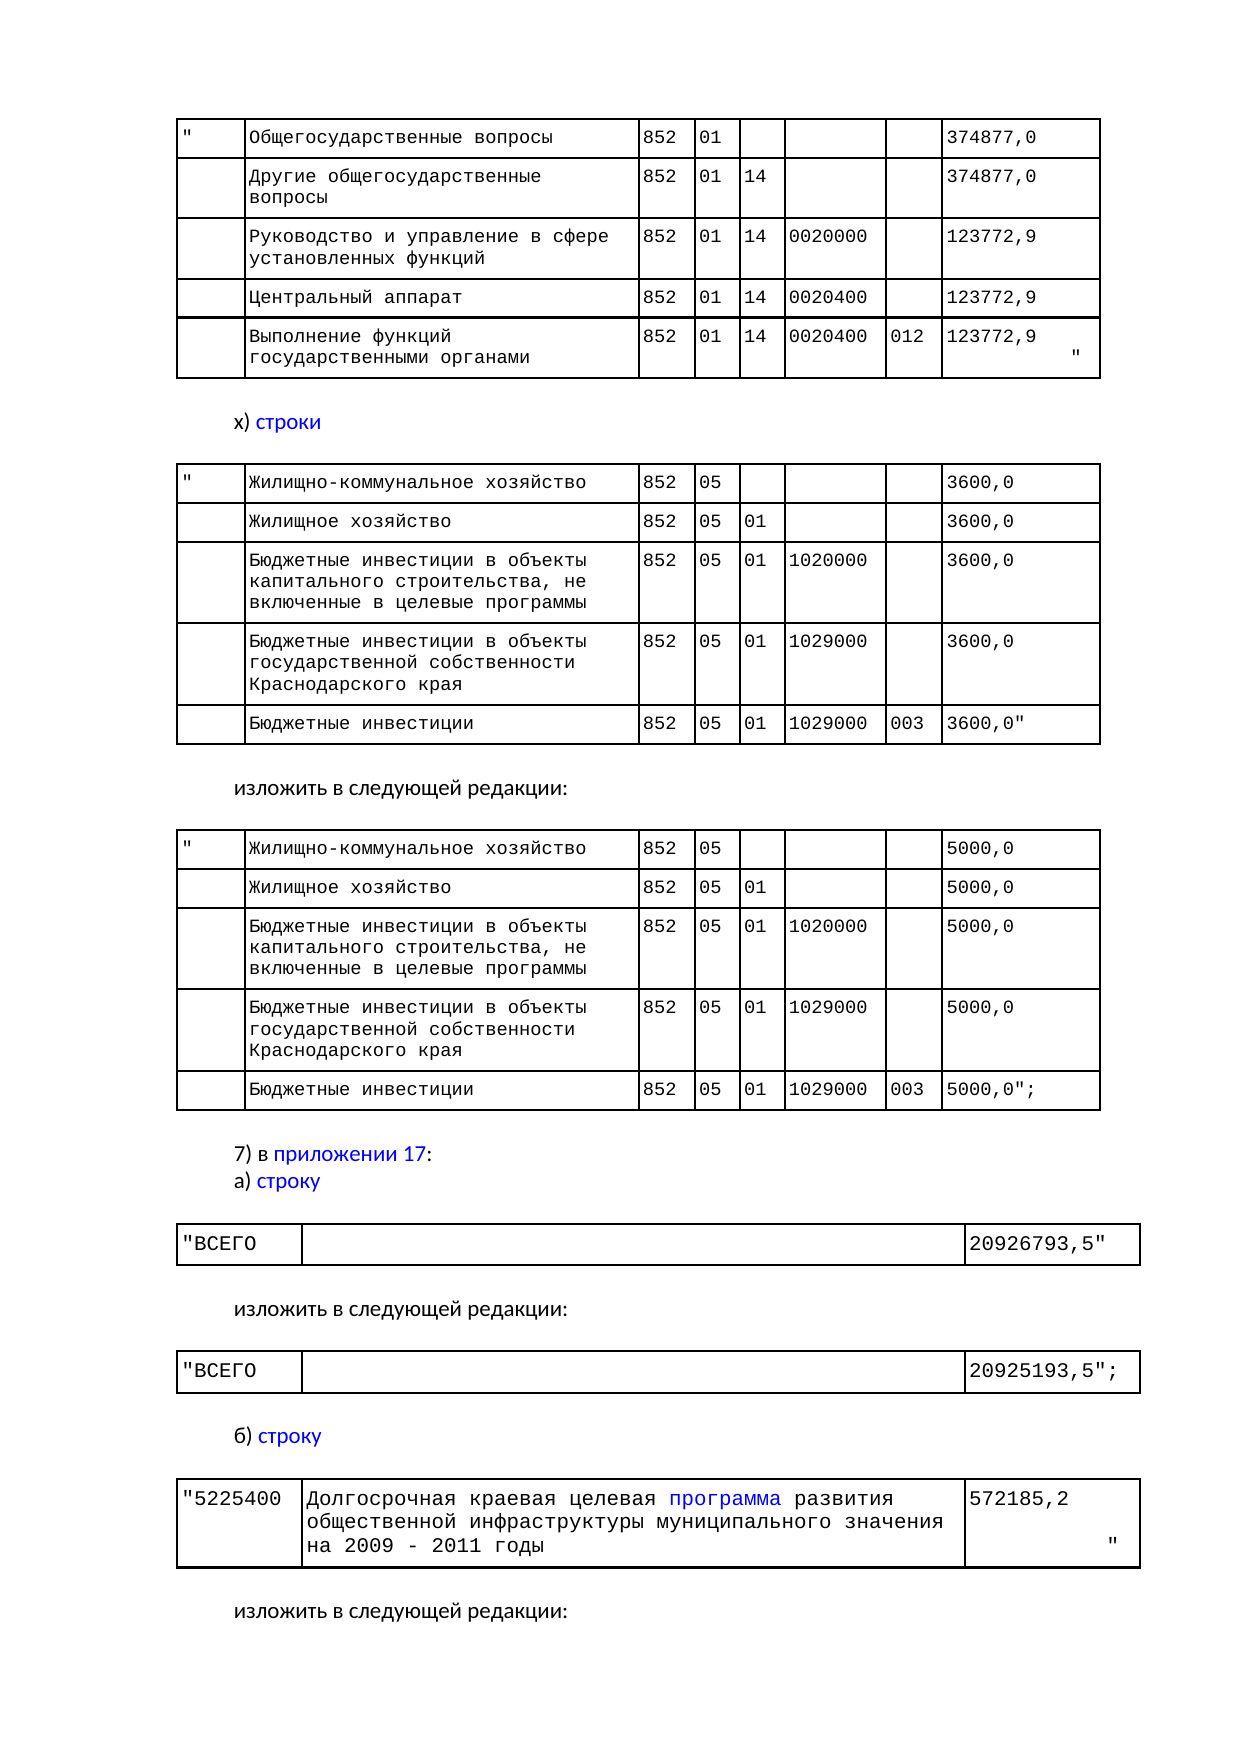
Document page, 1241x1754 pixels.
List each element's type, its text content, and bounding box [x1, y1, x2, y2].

table_cell 0020400 [786, 280, 885, 316]
table_cell 0020400 [786, 319, 885, 377]
table_cell [887, 624, 941, 704]
table_header 852 [640, 120, 694, 157]
table_cell 1029000 [786, 624, 885, 704]
table_cell 01 [741, 870, 784, 907]
table_cell [178, 319, 244, 377]
text б) строку [177, 1422, 1152, 1450]
table_header 852 [640, 465, 694, 502]
table_cell 14 [741, 159, 784, 217]
table_cell [887, 280, 941, 316]
table_header [887, 465, 941, 502]
table_header [303, 1352, 964, 1392]
table_header Жилищно-коммунальное хозяйство [246, 831, 638, 868]
table_cell 01 [696, 219, 739, 277]
text 7) в приложении 17: [177, 1139, 1152, 1167]
table_cell 05 [696, 504, 739, 541]
table_header 852 [640, 831, 694, 868]
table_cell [246, 219, 638, 277]
table_cell 852 [640, 909, 694, 988]
table_cell 123772,9 [943, 219, 1099, 277]
table_cell 123772,9 " [943, 319, 1099, 377]
table_cell [786, 870, 885, 907]
table_cell 3600,0 [943, 543, 1099, 622]
table_cell 852 [640, 990, 694, 1069]
table_cell 05 [696, 870, 739, 907]
table_header 20925193,5"; [966, 1352, 1139, 1392]
table_cell Бюджетные инвестиции в объекты капитального строительства, не включенные в целевые программы [246, 909, 638, 988]
table_cell [786, 159, 885, 217]
table_cell 14 [741, 219, 784, 277]
table_cell [178, 543, 244, 622]
table_cell [178, 159, 244, 217]
table_cell 01 [741, 543, 784, 622]
table_cell [887, 870, 941, 907]
table_cell 852 [640, 319, 694, 377]
table_cell Другие общегосударственные вопросы [246, 159, 638, 217]
table_header " [178, 831, 244, 868]
table_cell [887, 504, 941, 541]
table_cell [178, 909, 244, 988]
table_cell 852 [640, 624, 694, 704]
table_header [887, 831, 941, 868]
table_header 05 [696, 465, 739, 502]
table_cell 0020000 [786, 219, 885, 277]
table_cell [178, 706, 244, 743]
table_cell 1020000 [786, 543, 885, 622]
table_cell [178, 280, 244, 316]
table_cell Центральный аппарат [246, 280, 638, 316]
table_cell 05 [696, 624, 739, 704]
table_cell 05 [696, 990, 739, 1069]
table_cell 01 [741, 706, 784, 743]
table_cell Бюджетные инвестиции в объекты государственной собственности Краснодарского края [246, 990, 638, 1069]
table_cell [887, 990, 941, 1069]
table_cell 01 [741, 1072, 784, 1108]
table_header 05 [696, 831, 739, 868]
table_header [786, 120, 885, 157]
table_cell [178, 624, 244, 704]
table_header " [178, 120, 244, 157]
table_header "ВСЕГО [178, 1352, 301, 1392]
table_cell [178, 219, 244, 277]
table_cell 01 [741, 909, 784, 988]
table_cell [178, 1072, 244, 1108]
table_cell Бюджетные инвестиции в объекты государственной собственности Краснодарского края [246, 624, 638, 704]
table_cell [786, 504, 885, 541]
table_header Жилищно-коммунальное хозяйство [246, 465, 638, 502]
table_cell 003 [887, 1072, 941, 1108]
table_header [786, 831, 885, 868]
table_cell 01 [741, 624, 784, 704]
table_cell 852 [640, 870, 694, 907]
table_header Общегосударственные вопросы [246, 120, 638, 157]
table_cell 01 [741, 504, 784, 541]
table_cell 123772,9 [943, 280, 1099, 316]
table_cell [887, 909, 941, 988]
table_header [741, 465, 784, 502]
table_cell 852 [640, 504, 694, 541]
table_header 20926793,5" [966, 1225, 1139, 1264]
table_cell 01 [696, 319, 739, 377]
table_cell 14 [741, 280, 784, 316]
table_header 01 [696, 120, 739, 157]
table_cell [178, 990, 244, 1069]
table_cell 01 [741, 990, 784, 1069]
table_cell [887, 543, 941, 622]
table_cell 852 [640, 543, 694, 622]
table_cell 01 [696, 159, 739, 217]
table_cell Бюджетные инвестиции [246, 1072, 638, 1108]
table_cell 852 [640, 1072, 694, 1108]
table_header 374877,0 [943, 120, 1099, 157]
text а) строку [177, 1167, 1152, 1195]
table_header [887, 120, 941, 157]
table_header "ВСЕГО [178, 1225, 301, 1264]
table_cell Жилищное хозяйство [246, 504, 638, 541]
text изложить в следующей редакции: [177, 1294, 1152, 1322]
table_cell 1020000 [786, 909, 885, 988]
table_cell [178, 504, 244, 541]
text изложить в следующей редакции: [177, 773, 1152, 801]
table_cell 1029000 [786, 990, 885, 1069]
table_cell 05 [696, 909, 739, 988]
table_cell 374877,0 [943, 159, 1099, 217]
table_header [786, 465, 885, 502]
table_cell 3600,0 [943, 504, 1099, 541]
table_cell 852 [640, 159, 694, 217]
table_cell 05 [696, 1072, 739, 1108]
table_header 3600,0 [943, 465, 1099, 502]
table_cell 14 [741, 319, 784, 377]
table_header "5225400 [178, 1480, 301, 1566]
table_cell Бюджетные инвестиции в объекты капитального строительства, не включенные в целевые программы [246, 543, 638, 622]
table_cell 5000,0"; [943, 1072, 1099, 1108]
table_cell 05 [696, 706, 739, 743]
table_cell 852 [640, 706, 694, 743]
table_cell 5000,0 [943, 909, 1099, 988]
table_cell 003 [887, 706, 941, 743]
table_cell 012 [887, 319, 941, 377]
table_cell Выполнение функций государственными органами [246, 319, 638, 377]
table_header 5000,0 [943, 831, 1099, 868]
table_cell 5000,0 [943, 990, 1099, 1069]
text х) строки [177, 407, 1152, 435]
table_cell [887, 219, 941, 277]
table_cell [887, 159, 941, 217]
table_cell 3600,0 [943, 624, 1099, 704]
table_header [303, 1480, 964, 1566]
table_cell 1029000 [786, 706, 885, 743]
table_cell 852 [640, 219, 694, 277]
table_cell 3600,0" [943, 706, 1099, 743]
table_cell 1029000 [786, 1072, 885, 1108]
table_cell Жилищное хозяйство [246, 870, 638, 907]
table_header [303, 1225, 964, 1264]
table_header " [178, 465, 244, 502]
text изложить в следующей редакции: [177, 1596, 1152, 1624]
table_cell 5000,0 [943, 870, 1099, 907]
table_cell [178, 870, 244, 907]
table_header [741, 120, 784, 157]
table_cell 852 [640, 280, 694, 316]
table_cell 05 [696, 543, 739, 622]
table_header 572185,2 " [966, 1480, 1139, 1566]
table_cell 01 [696, 280, 739, 316]
table_cell Бюджетные инвестиции [246, 706, 638, 743]
table_header [741, 831, 784, 868]
